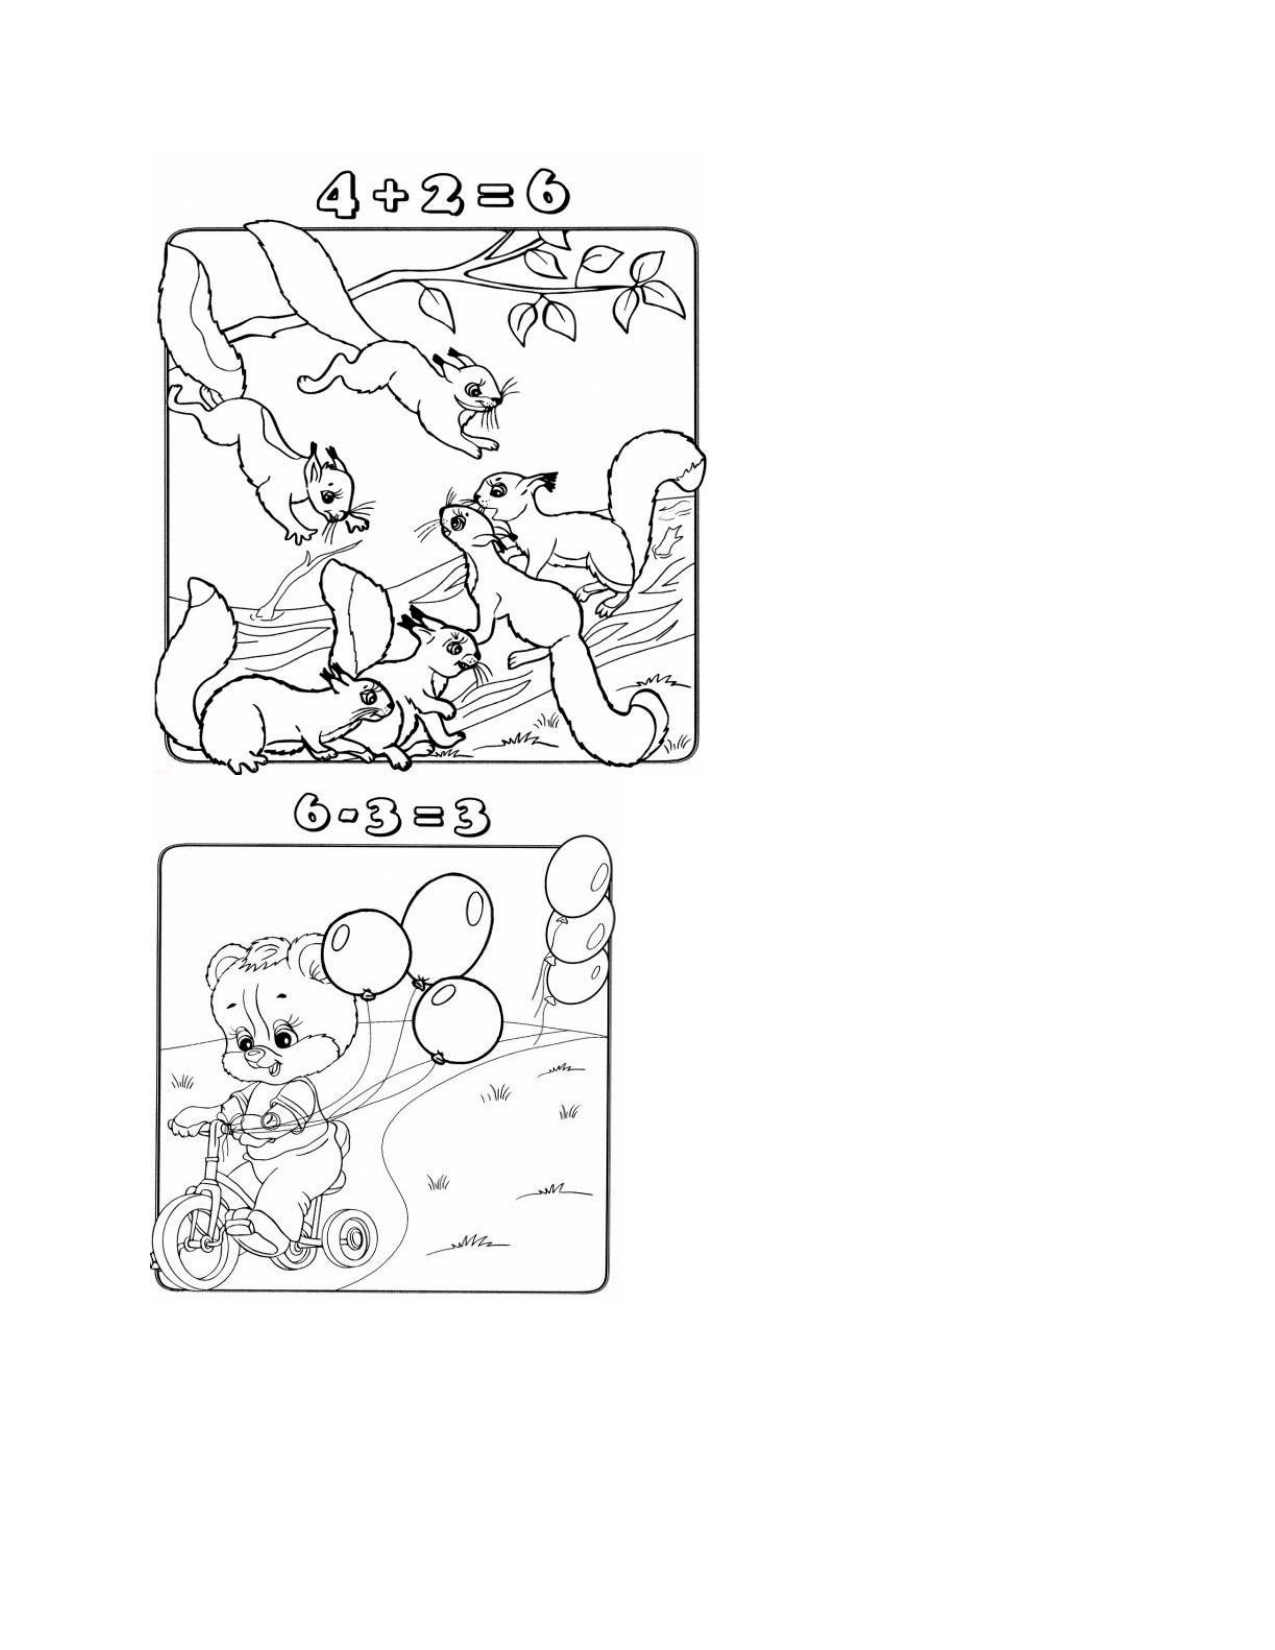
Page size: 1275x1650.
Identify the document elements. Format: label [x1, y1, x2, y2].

picture [150, 150, 709, 1302]
